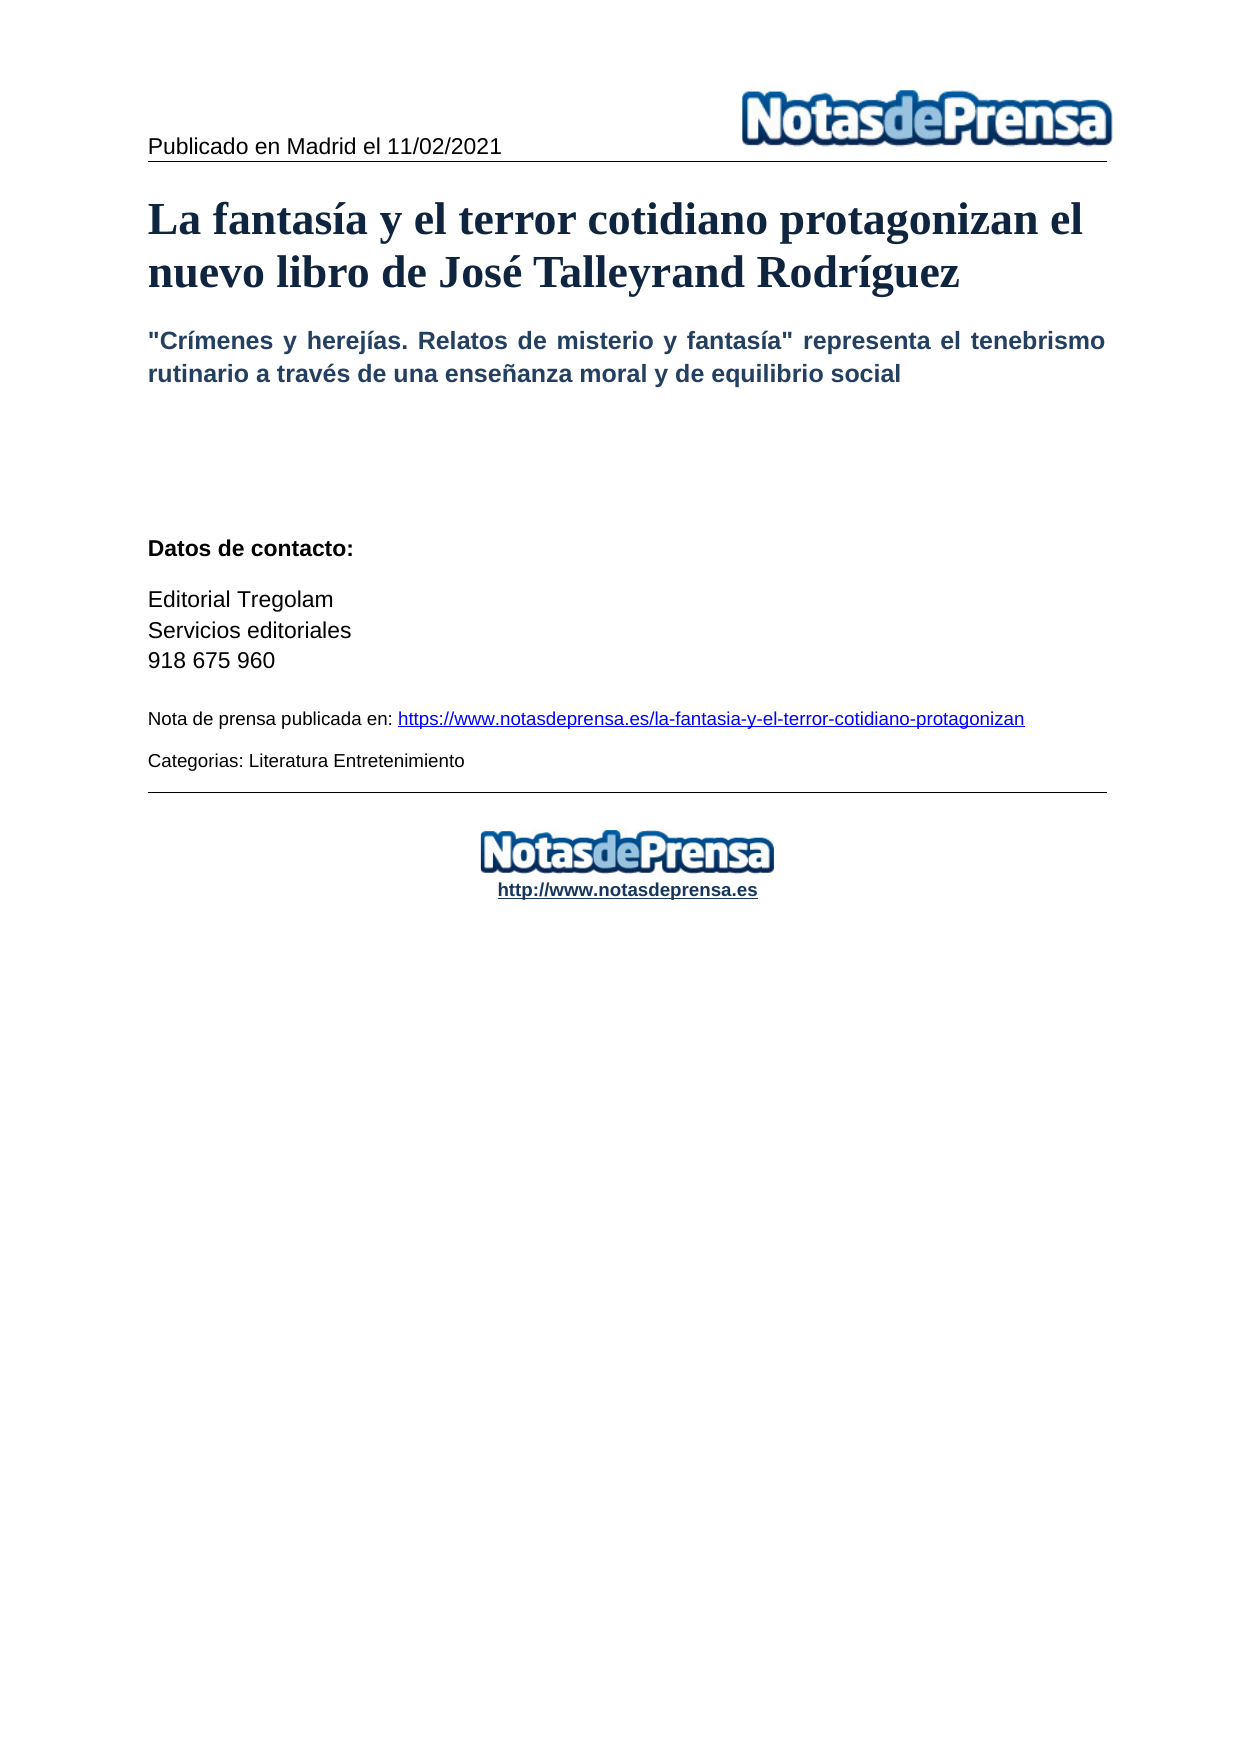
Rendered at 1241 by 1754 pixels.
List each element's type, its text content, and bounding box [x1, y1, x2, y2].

text Categorias: Literatura Entretenimiento [148, 750, 1107, 771]
subtitle La fantasía y el terror cotidiano protagonizan el nuevo libro de José Talleyrand Rodríguez [148, 192, 1107, 297]
text Publicado en Madrid el 11/02/2021 [148, 133, 1107, 161]
text http://www.notasdeprensa.es [148, 879, 1107, 901]
picture [480, 829, 775, 875]
text 918 675 960 [148, 647, 1063, 673]
text Nota de prensa publicada en: https://www.notasdeprensa.es/la-fantasia-y-el-terror-cotidiano-protagonizan [148, 707, 1107, 729]
subtitle "Crímenes y herejías. Relatos de misterio y fantasía" representa el tenebrismo rutinario a través de una enseñanza moral y de equilibrio social [148, 326, 1107, 388]
text Servicios editoriales [148, 617, 1063, 643]
text Editorial Tregolam [148, 586, 1063, 613]
picture [742, 90, 1113, 148]
text Datos de contacto: [148, 535, 1107, 562]
